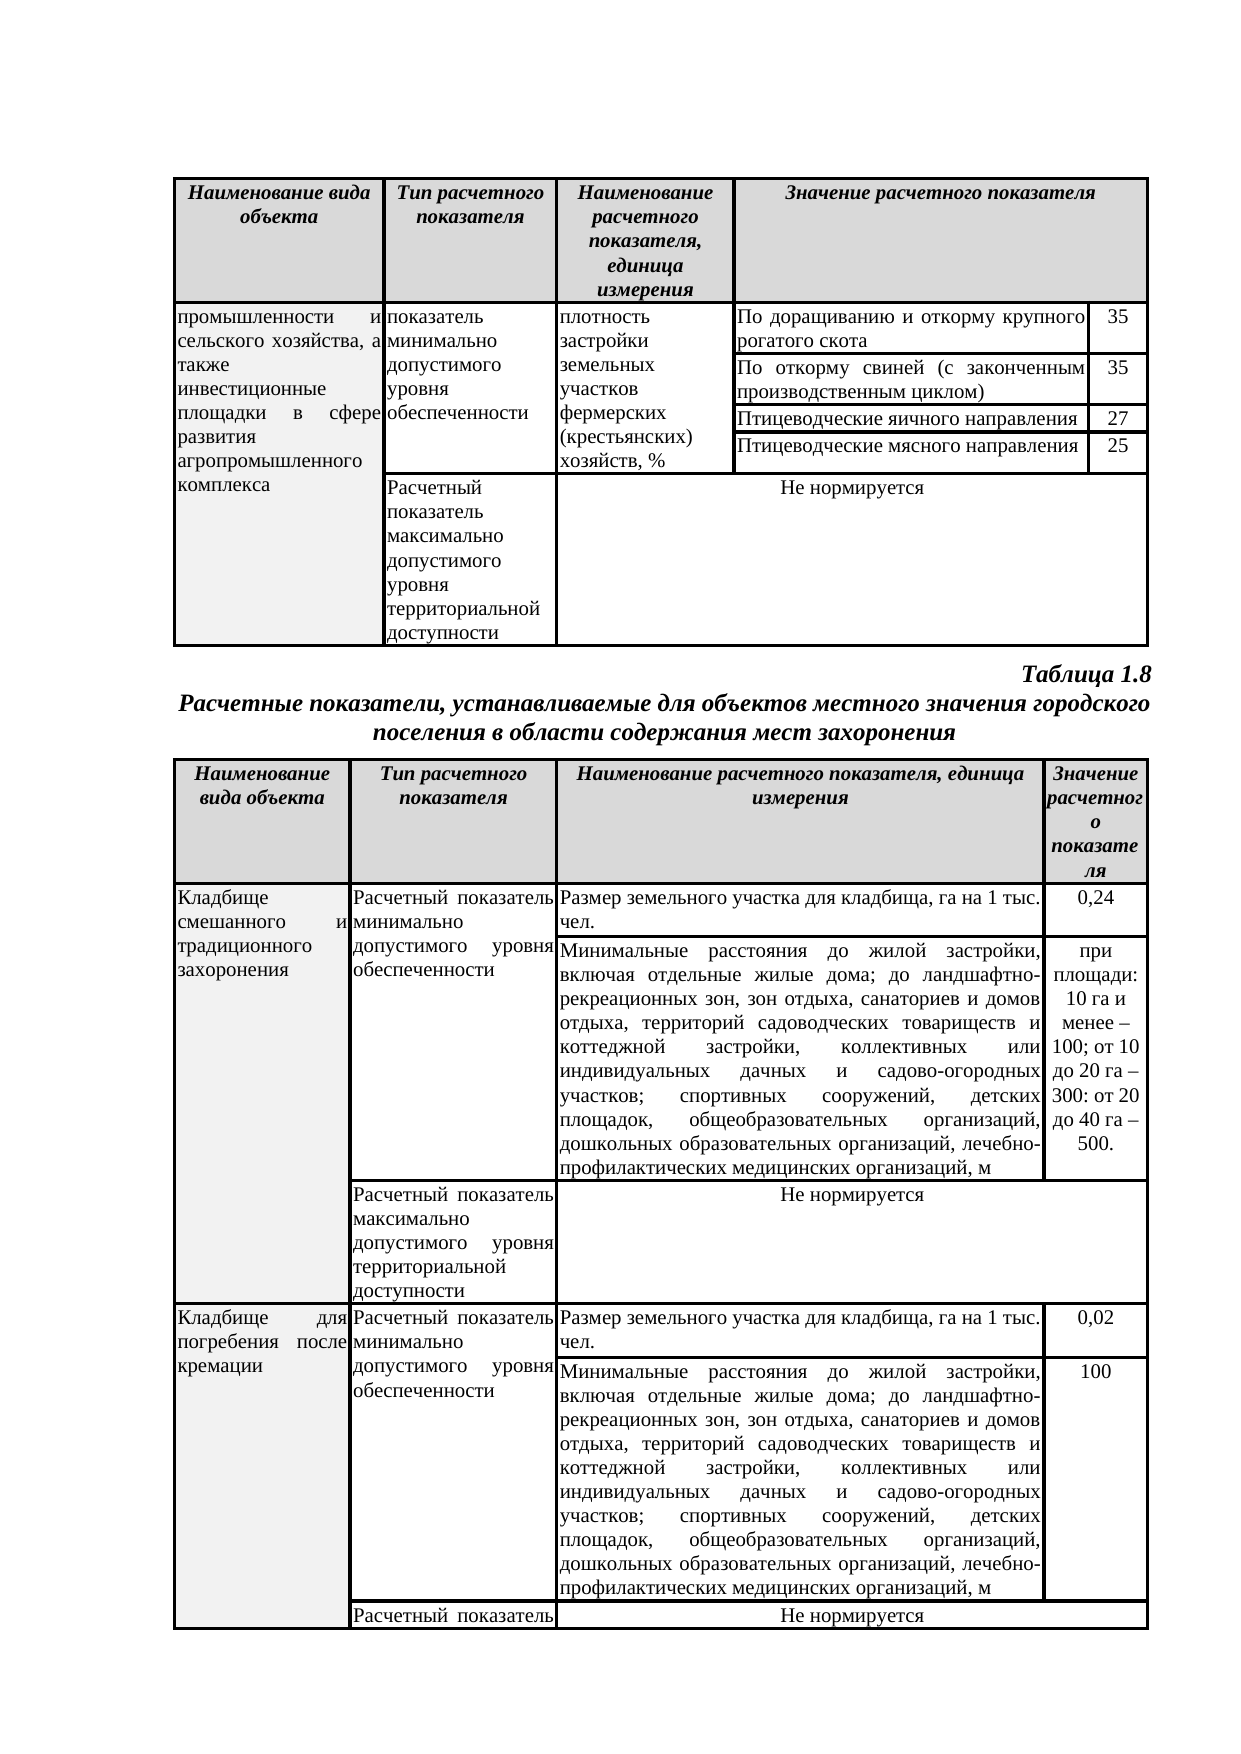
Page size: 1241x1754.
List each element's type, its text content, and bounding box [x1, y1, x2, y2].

table_header Тип расчетного показателя [386, 180, 555, 301]
table_cell Птицеводческие мясного направления [736, 434, 1087, 472]
table_header Значение расчетного показателя [736, 180, 1146, 301]
table_header Наименование расчетного показателя, единица измерения [558, 180, 732, 301]
table_cell Расчетный показатель максимально допустимого уровня территориальной доступности [352, 1182, 555, 1302]
table_header Значение расчетного показателя [1046, 761, 1146, 882]
table_cell при площади: 10 га и менее – 100; от 10 до 20 га – 300: от 20 до 40 га – 500. [1046, 938, 1146, 1179]
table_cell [176, 304, 382, 644]
table_cell Расчетный показатель минимально допустимого уровня обеспеченности [352, 1305, 555, 1599]
table_cell 0,24 [1046, 885, 1146, 935]
table_cell Кладбище для погребения после кремации [176, 1305, 348, 1627]
table_cell По доращиванию и откорму крупного рогатого скота [736, 304, 1087, 352]
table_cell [386, 304, 555, 472]
table_header Наименование вида объекта [176, 180, 382, 301]
table_cell Не нормируется [558, 1603, 1146, 1627]
table_cell Расчетный показатель максимально допустимого уровня территориальной доступности [386, 475, 555, 644]
table_cell Кладбище смешанного и традиционного захоронения [176, 885, 348, 1302]
text Расчетные показатели, устанавливаемые для объектов местного значения городского поселения в области содержания мест захоронения [177, 688, 1152, 746]
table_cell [558, 304, 732, 472]
table_cell 27 [1090, 406, 1146, 430]
table_header Наименование расчетного показателя, единица измерения [558, 761, 1042, 882]
table_cell Минимальные расстояния до жилой застройки, включая отдельные жилые дома; до ландшафтно-рекреационных зон, зон отдыха, санаториев и домов отдыха, территорий садоводческих товариществ и коттеджной застройки, коллективных или индивидуальных дачных и садово-огородных участков; спортивных сооружений, детских площадок, общеобразовательных организаций, дошкольных образовательных организаций, лечебно-профилактических медицинских организаций, м [558, 1359, 1042, 1599]
text Таблица 1.8 [177, 659, 1152, 688]
table_cell Птицеводческие яичного направления [736, 406, 1087, 430]
table_cell Не нормируется [558, 1182, 1146, 1302]
table_cell 0,02 [1046, 1305, 1146, 1356]
table_cell Не нормируется [558, 475, 1146, 644]
table_cell 35 [1090, 355, 1146, 403]
table_cell По откорму свиней (с законченным производственным циклом) [736, 355, 1087, 403]
table_cell 25 [1090, 434, 1146, 472]
table_cell Размер земельного участка для кладбища, га на 1 тыс. чел. [558, 885, 1042, 935]
table_header Тип расчетного показателя [352, 761, 555, 882]
table_cell Минимальные расстояния до жилой застройки, включая отдельные жилые дома; до ландшафтно-рекреационных зон, зон отдыха, санаториев и домов отдыха, территорий садоводческих товариществ и коттеджной застройки, коллективных или индивидуальных дачных и садово-огородных участков; спортивных сооружений, детских площадок, общеобразовательных организаций, дошкольных образовательных организаций, лечебно-профилактических медицинских организаций, м [558, 938, 1042, 1179]
table_header Наименование вида объекта [176, 761, 348, 882]
table_cell Расчетный показатель минимально допустимого уровня обеспеченности [352, 885, 555, 1179]
table_cell 100 [1046, 1359, 1146, 1599]
table_cell Размер земельного участка для кладбища, га на 1 тыс. чел. [558, 1305, 1042, 1356]
table_cell 35 [1090, 304, 1146, 352]
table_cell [352, 1603, 555, 1627]
